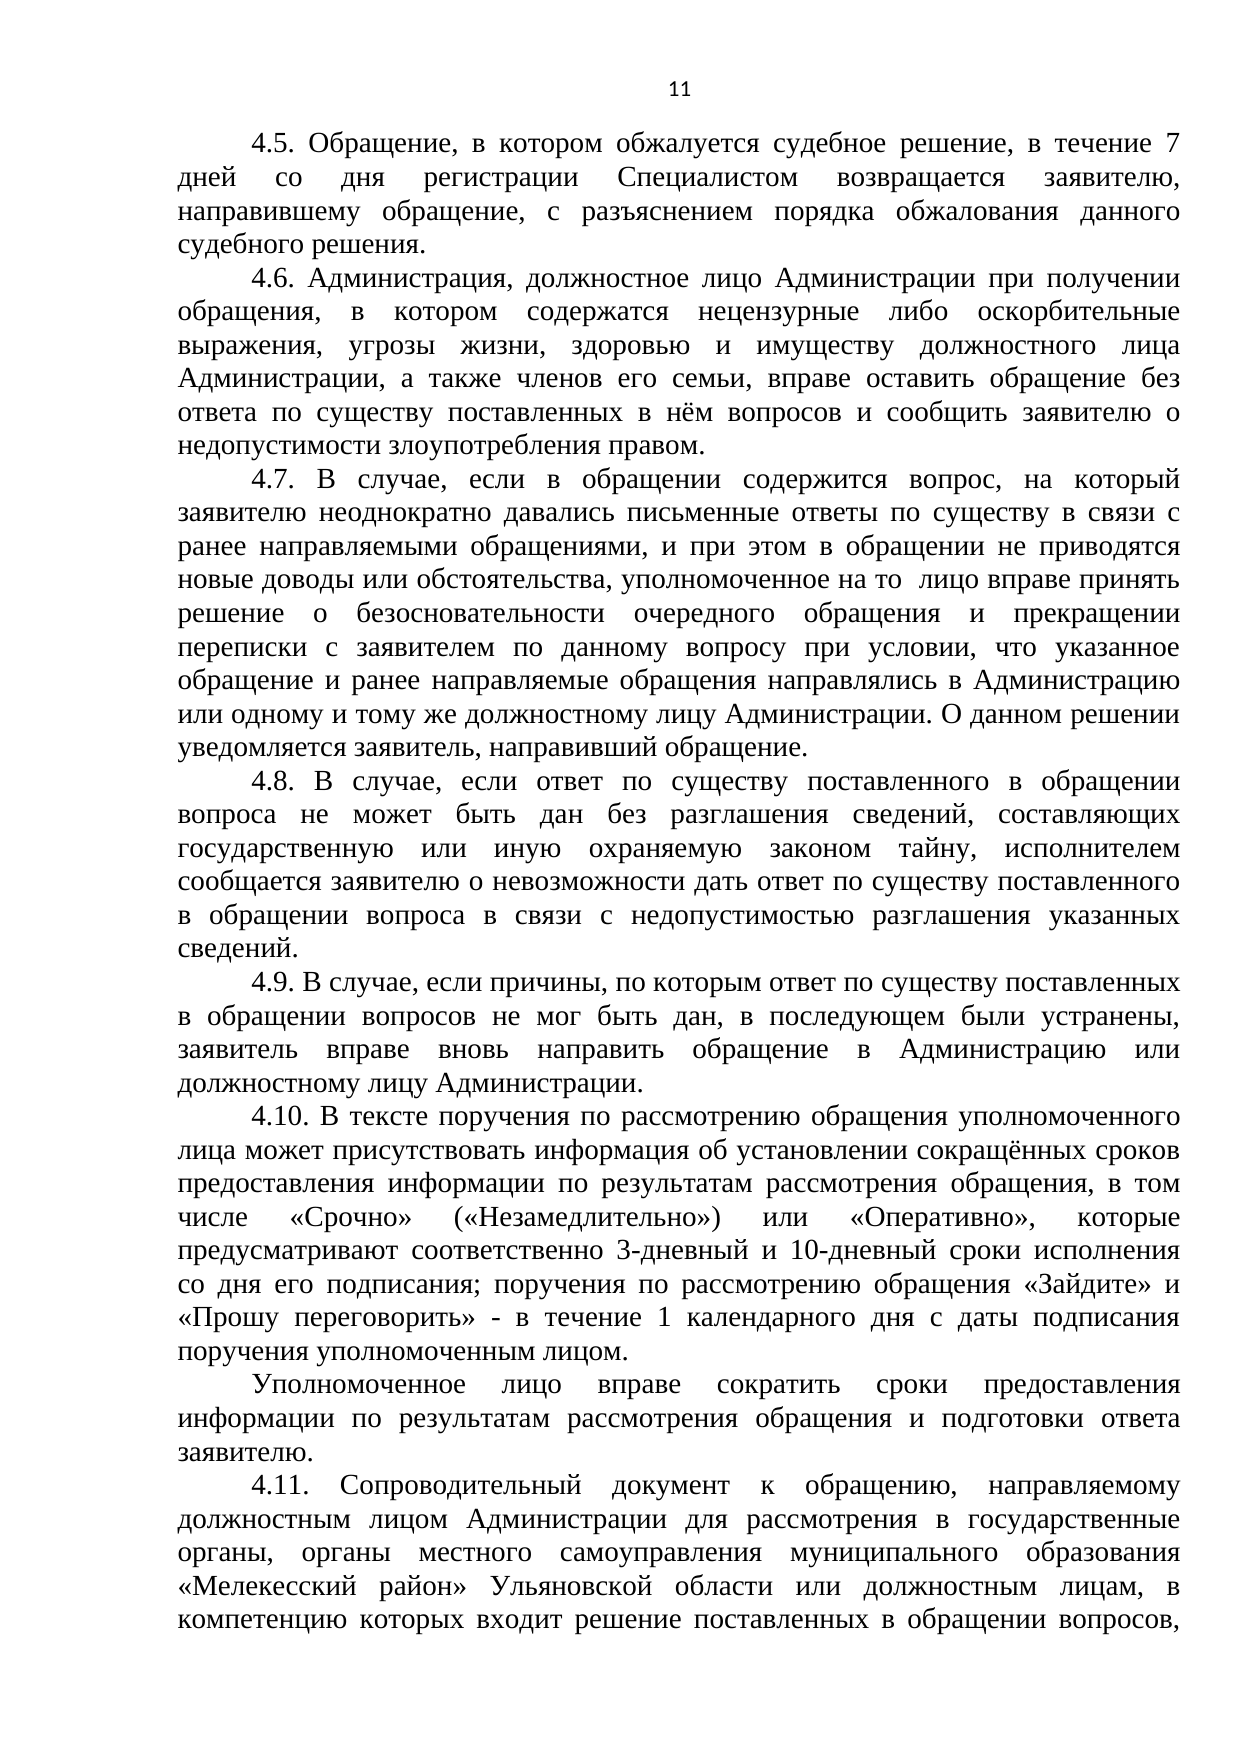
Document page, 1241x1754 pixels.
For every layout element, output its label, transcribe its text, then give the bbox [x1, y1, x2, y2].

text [177, 1467, 1181, 1635]
text 4.10. В тексте поручения по рассмотрению обращения уполномоченного лица может присутствовать информация об установлении сокращённых сроков предоставления информации по результатам рассмотрения обращения, в том числе «Срочно» («Незамедлительно») или «Оперативно», которые предусматривают соответственно 3-дневный и 10-дневный сроки исполнения со дня его подписания; поручения по рассмотрению обращения «Зайдите» и «Прошу переговорить» - в течение 1 календарного дня с даты подписания поручения уполномоченным лицом. [177, 1098, 1181, 1367]
text 4.5. Обращение, в котором обжалуется судебное решение, в течение 7 дней со дня регистрации Специалистом возвращается заявителю, направившему обращение, с разъяснением порядка обжалования данного судебного решения. [177, 126, 1181, 260]
text 4.6. Администрация, должностное лицо Администрации при получении обращения, в котором содержатся нецензурные либо оскорбительные выражения, угрозы жизни, здоровью и имуществу должностного лица Администрации, а также членов его семьи, вправе оставить обращение без ответа по существу поставленных в нём вопросов и сообщить заявителю о недопустимости злоупотребления правом. [177, 260, 1181, 461]
text 4.8. В случае, если ответ по существу поставленного в обращении вопроса не может быть дан без разглашения сведений, составляющих государственную или иную охраняемую законом тайну, исполнителем сообщается заявителю о невозможности дать ответ по существу поставленного в обращении вопроса в связи с недопустимостью разглашения указанных сведений. [177, 763, 1181, 964]
text 4.7. В случае, если в обращении содержится вопрос, на который заявителю неоднократно давались письменные ответы по существу в связи с ранее направляемыми обращениями, и при этом в обращении не приводятся новые доводы или обстоятельства, уполномоченное на то лицо вправе принять решение о безосновательности очередного обращения и прекращении переписки с заявителем по данному вопросу при условии, что указанное обращение и ранее направляемые обращения направлялись в Администрацию или одному и тому же должностному лицу Администрации. О данном решении уведомляется заявитель, направивший обращение. [177, 461, 1181, 763]
text 4.9. В случае, если причины, по которым ответ по существу поставленных в обращении вопросов не мог быть дан, в последующем были устранены, заявитель вправе вновь направить обращение в Администрацию или должностному лицу Администрации. [177, 964, 1181, 1098]
text Уполномоченное лицо вправе сократить сроки предоставления информации по результатам рассмотрения обращения и подготовки ответа заявителю. [177, 1367, 1181, 1467]
